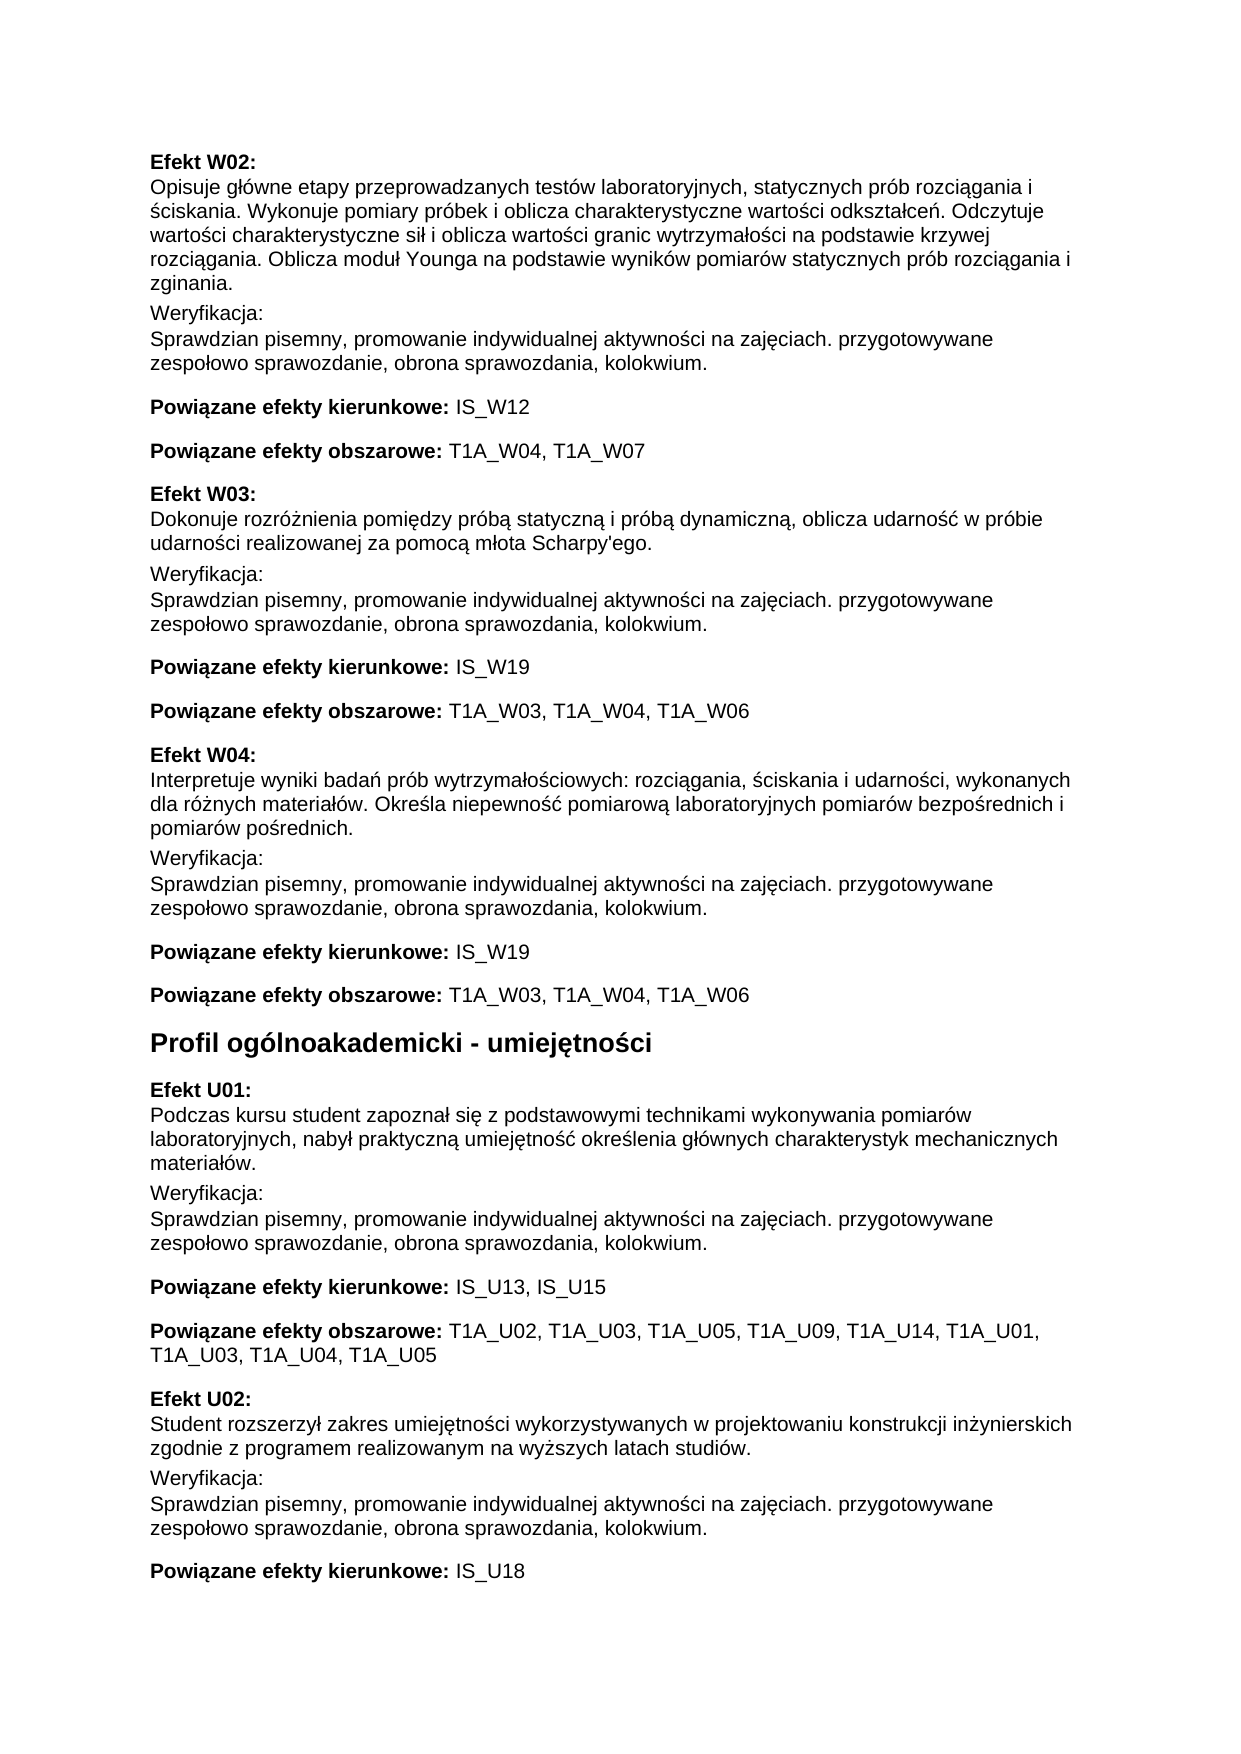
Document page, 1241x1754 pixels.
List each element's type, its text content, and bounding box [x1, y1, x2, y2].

text Dokonuje rozróżnienia pomiędzy próbą statyczną i próbą dynamiczną, oblicza udarność w próbie udarności realizowanej za pomocą młota Scharpy'ego. [150, 507, 1090, 555]
text Powiązane efekty obszarowe: T1A_W03, T1A_W04, T1A_W06 [150, 699, 1090, 723]
text Interpretuje wyniki badań prób wytrzymałościowych: rozciągania, ściskania i udarności, wykonanych dla różnych materiałów. Określa niepewność pomiarową laboratoryjnych pomiarów bezpośrednich i pomiarów pośrednich. [150, 768, 1090, 839]
subtitle Profil ogólnoakademicki - umiejętności [150, 1027, 1090, 1058]
text Powiązane efekty obszarowe: T1A_U02, T1A_U03, T1A_U05, T1A_U09, T1A_U14, T1A_U01, T1A_U03, T1A_U04, T1A_U05 [150, 1319, 1090, 1367]
text Efekt U02: [150, 1386, 1090, 1410]
text Powiązane efekty obszarowe: T1A_W04, T1A_W07 [150, 438, 1090, 462]
text Sprawdzian pisemny, promowanie indywidualnej aktywności na zajęciach. przygotowywane zespołowo sprawozdanie, obrona sprawozdania, kolokwium. [150, 872, 1090, 920]
text Efekt U01: [150, 1078, 1090, 1102]
text Powiązane efekty kierunkowe: IS_W12 [150, 395, 1090, 419]
text Weryfikacja: [150, 301, 1090, 325]
text Student rozszerzył zakres umiejętności wykorzystywanych w projektowaniu konstrukcji inżynierskich zgodnie z programem realizowanym na wyższych latach studiów. [150, 1411, 1090, 1459]
text Efekt W04: [150, 743, 1090, 767]
text Powiązane efekty kierunkowe: IS_U18 [150, 1559, 1090, 1583]
text Weryfikacja: [150, 1466, 1090, 1489]
text Powiązane efekty kierunkowe: IS_U13, IS_U15 [150, 1275, 1090, 1299]
text Powiązane efekty kierunkowe: IS_W19 [150, 655, 1090, 679]
text Powiązane efekty obszarowe: T1A_W03, T1A_W04, T1A_W06 [150, 983, 1090, 1007]
text Weryfikacja: [150, 1181, 1090, 1205]
text Sprawdzian pisemny, promowanie indywidualnej aktywności na zajęciach. przygotowywane zespołowo sprawozdanie, obrona sprawozdania, kolokwium. [150, 1207, 1090, 1255]
text Efekt W03: [150, 482, 1090, 506]
text Weryfikacja: [150, 846, 1090, 870]
text Sprawdzian pisemny, promowanie indywidualnej aktywności na zajęciach. przygotowywane zespołowo sprawozdanie, obrona sprawozdania, kolokwium. [150, 327, 1090, 375]
text Powiązane efekty kierunkowe: IS_W19 [150, 939, 1090, 963]
text Efekt W02: [150, 150, 1090, 174]
text Sprawdzian pisemny, promowanie indywidualnej aktywności na zajęciach. przygotowywane zespołowo sprawozdanie, obrona sprawozdania, kolokwium. [150, 587, 1090, 635]
text Sprawdzian pisemny, promowanie indywidualnej aktywności na zajęciach. przygotowywane zespołowo sprawozdanie, obrona sprawozdania, kolokwium. [150, 1492, 1090, 1539]
text Opisuje główne etapy przeprowadzanych testów laboratoryjnych, statycznych prób rozciągania i ściskania. Wykonuje pomiary próbek i oblicza charakterystyczne wartości odkształceń. Odczytuje wartości charakterystyczne sił i oblicza wartości granic wytrzymałości na podstawie krzywej rozciągania. Oblicza moduł Younga na podstawie wyników pomiarów statycznych prób rozciągania i zginania. [150, 175, 1090, 295]
text Podczas kursu student zapoznał się z podstawowymi technikami wykonywania pomiarów laboratoryjnych, nabył praktyczną umiejętność określenia głównych charakterystyk mechanicznych materiałów. [150, 1103, 1090, 1175]
text Weryfikacja: [150, 561, 1090, 585]
